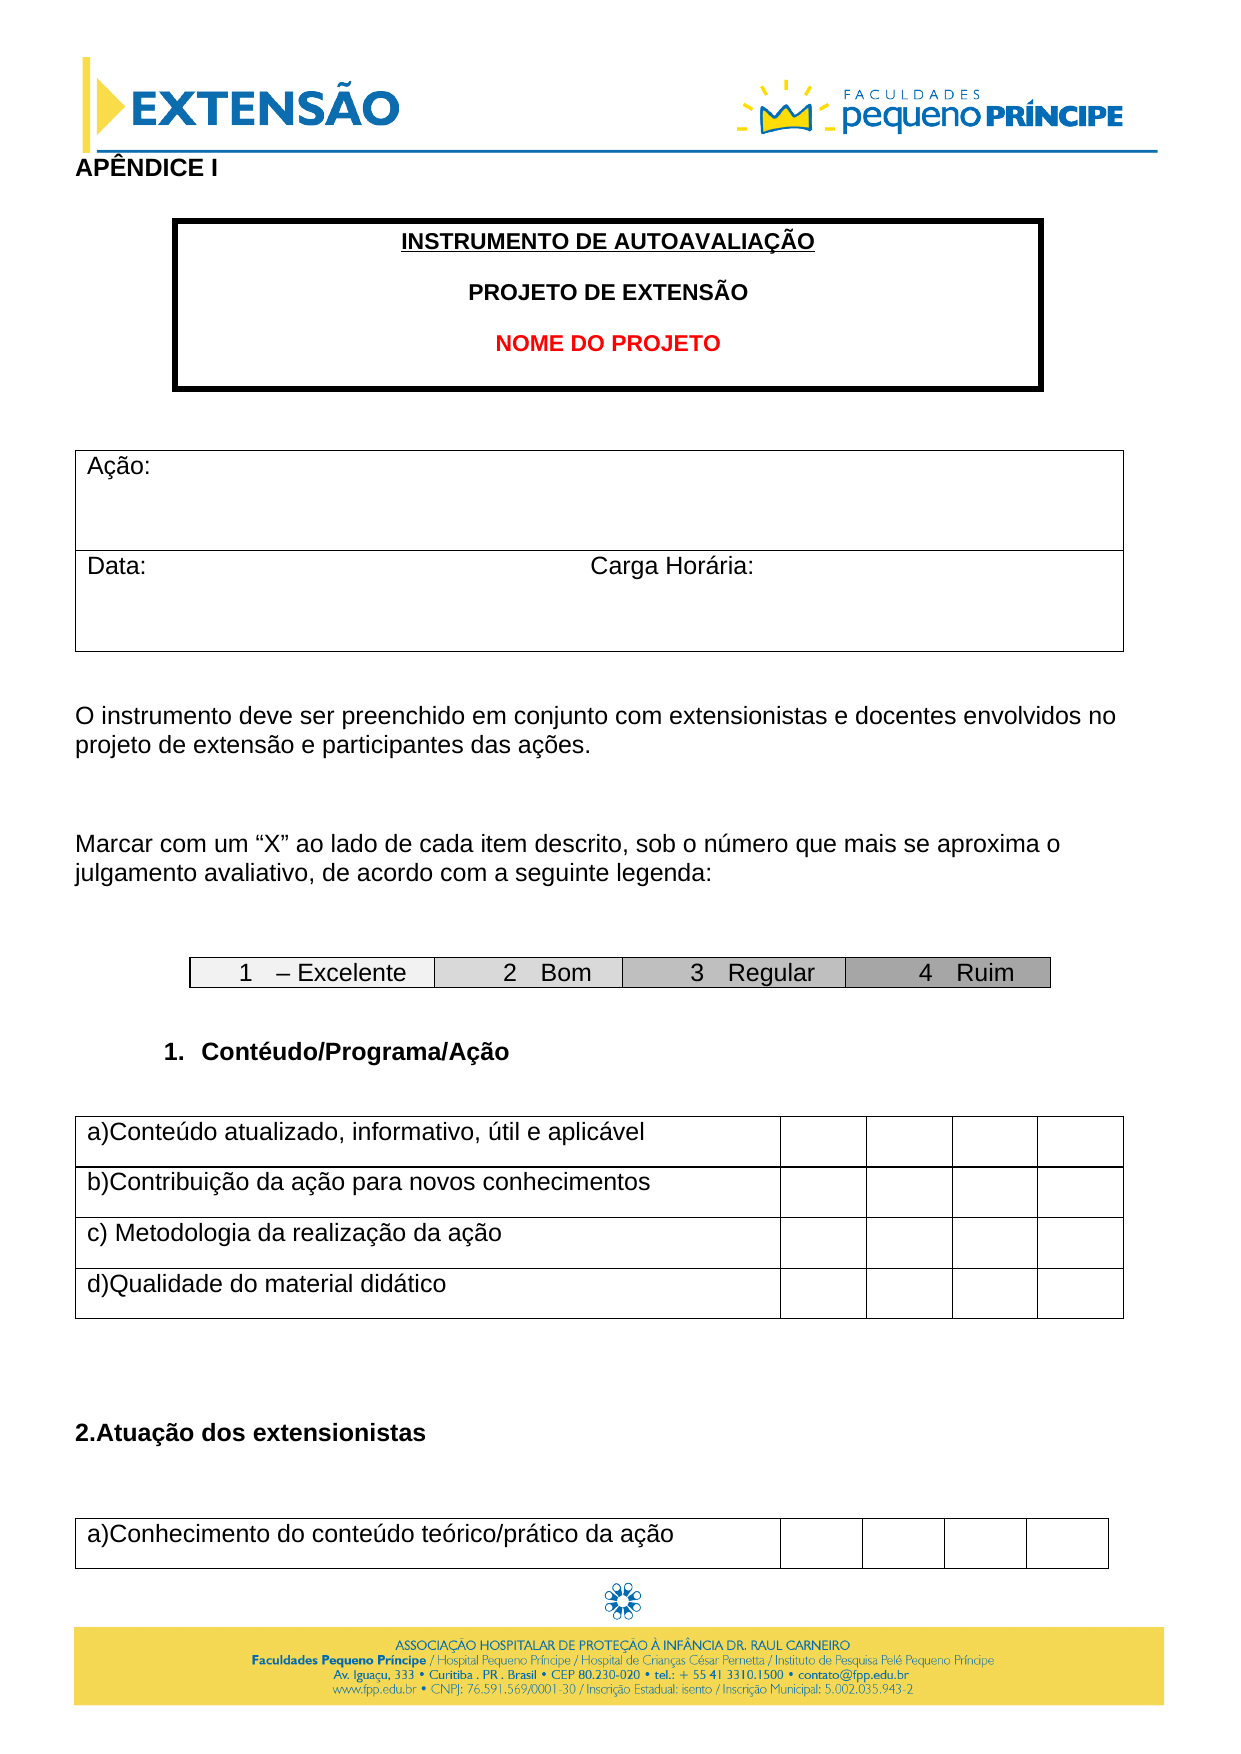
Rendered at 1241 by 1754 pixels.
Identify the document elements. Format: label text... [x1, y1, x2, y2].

table_header Ação: [76, 451, 1123, 550]
text Marcar com um “X” ao lado de cada item descrito, sob o número que mais se aproxima o julgamento avaliativo, de acordo com a seguinte legenda: [75, 829, 1165, 887]
table_cell b)Contribuição da ação para novos conhecimentos [76, 1168, 780, 1217]
table_cell [953, 1218, 1037, 1268]
table_header [863, 1519, 944, 1568]
table_header Bom [435, 958, 540, 987]
table_header [781, 1519, 862, 1568]
table_cell [1038, 1269, 1123, 1318]
text O instrumento deve ser preenchido em conjunto com extensionistas e docentes envolvidos no projeto de extensão e participantes das ações. [75, 701, 1165, 759]
table_header [1027, 1519, 1108, 1568]
table_cell [953, 1269, 1037, 1318]
table_cell d)Qualidade do material didático [76, 1269, 780, 1318]
table_header [1038, 1117, 1123, 1166]
table_header [953, 1117, 1037, 1166]
text 2.Atuação dos extensionistas [75, 1418, 1165, 1447]
picture [74, 1575, 1165, 1706]
table_cell [781, 1218, 866, 1268]
table_cell [781, 1168, 866, 1217]
table_header Ruim [846, 958, 1050, 987]
table_cell [953, 1168, 1037, 1217]
table_header a)Conteúdo atualizado, informativo, útil e aplicável [76, 1117, 780, 1166]
table_header a)Conhecimento do conteúdo teórico/prático da ação [76, 1519, 780, 1568]
table_cell [867, 1168, 952, 1217]
table_cell c) Metodologia da realização da ação [76, 1218, 780, 1268]
text APÊNDICE I [75, 127, 1165, 181]
table_cell [867, 1269, 952, 1318]
table_header Bom [557, 958, 622, 987]
table_header Regular [623, 958, 845, 987]
table_header [867, 1117, 952, 1166]
table_header [945, 1519, 1026, 1568]
picture [82, 57, 1158, 127]
table_cell [1038, 1218, 1123, 1268]
table_header – Excelente [191, 958, 434, 987]
table_cell Data: Carga Horária: [76, 551, 1123, 651]
table_cell [867, 1218, 952, 1268]
table_header [781, 1117, 866, 1166]
table_cell [1038, 1168, 1123, 1217]
list Contéudo/Programa/Ação [164, 1037, 1165, 1066]
table_cell [781, 1269, 866, 1318]
